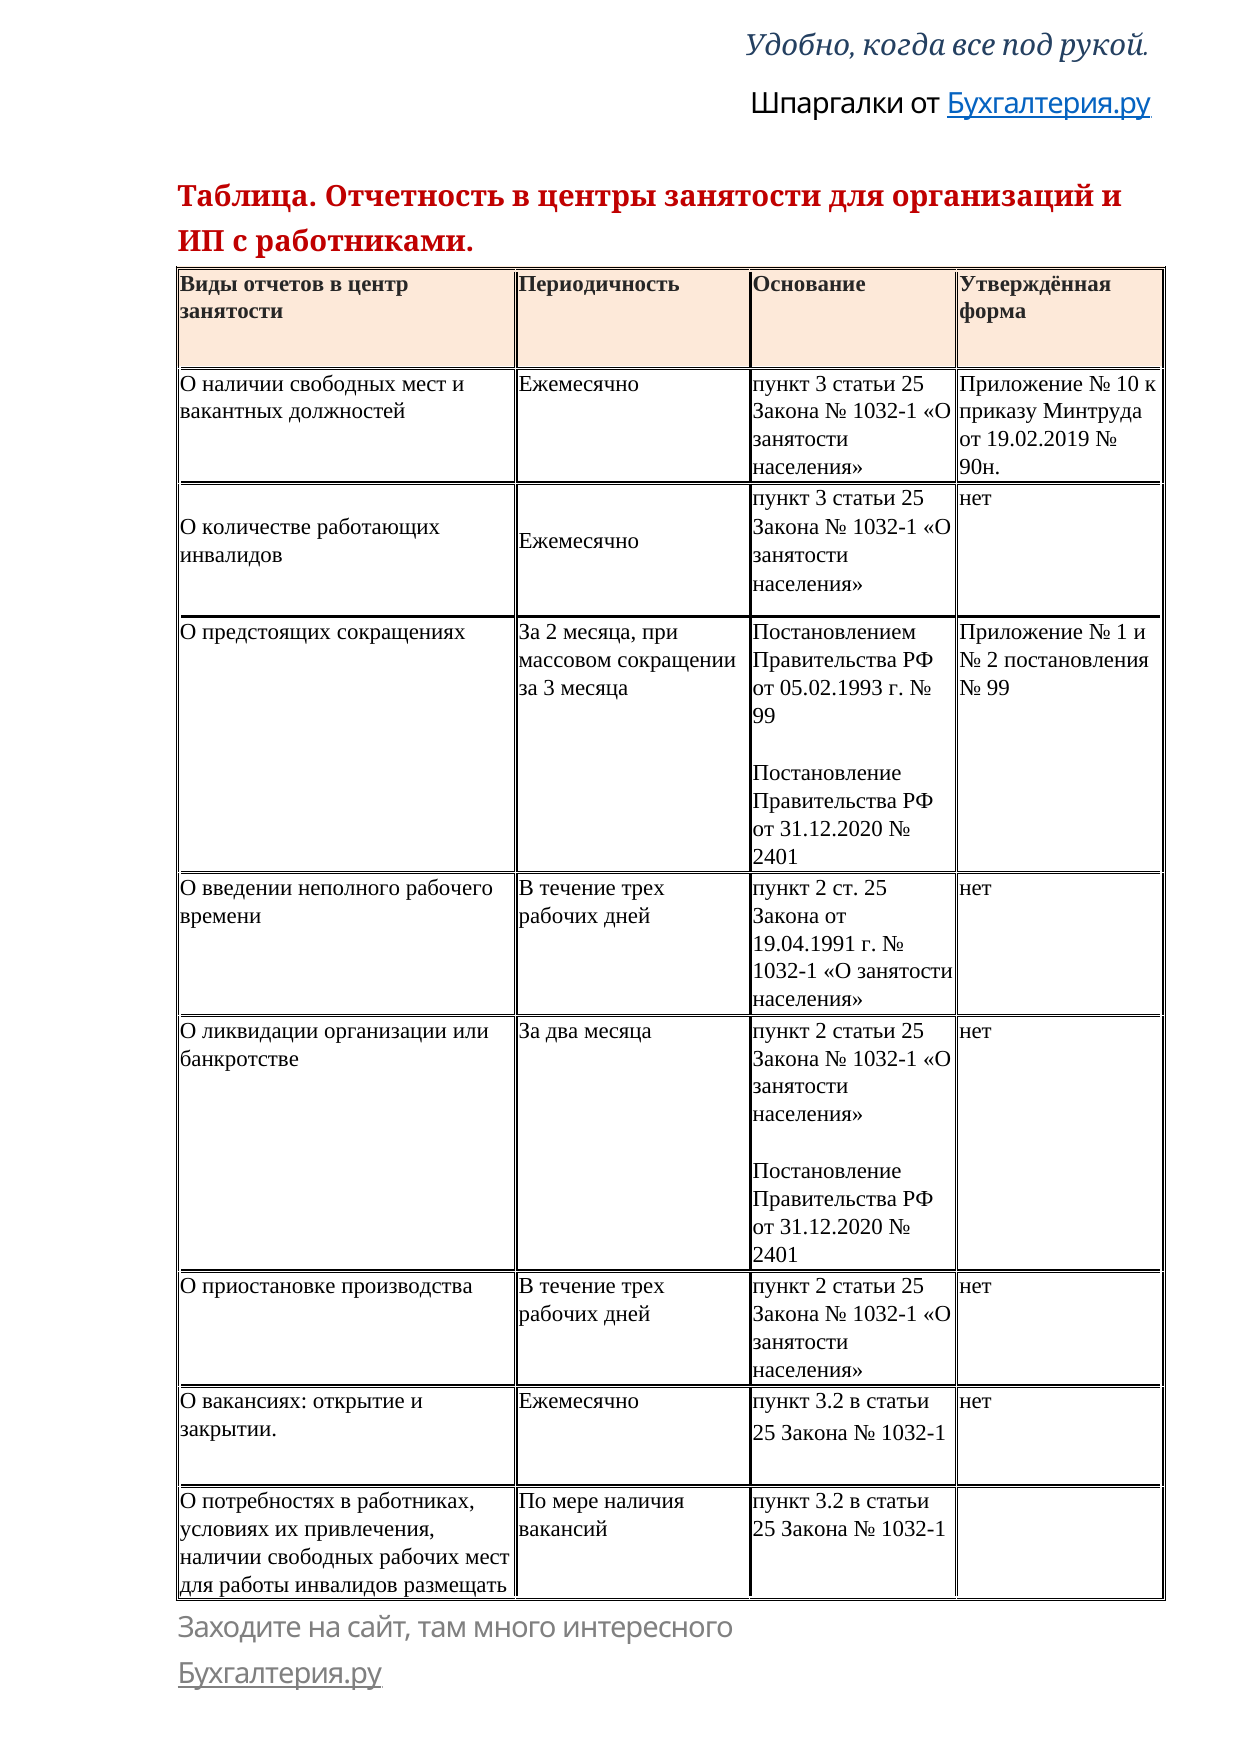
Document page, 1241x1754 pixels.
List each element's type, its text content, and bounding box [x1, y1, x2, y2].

table_header Основание [750, 270, 957, 366]
table_header Виды отчетов в центр занятости [179, 268, 516, 366]
table_cell нет [958, 1269, 1163, 1384]
table_cell За 2 месяца, при массовом сокращении за 3 месяца [518, 618, 749, 871]
table_cell Ежемесячно [518, 485, 749, 615]
table_cell В течение трех рабочих дней [518, 874, 749, 1013]
table_cell Приложение № 1 и № 2 постановления № 99 [958, 615, 1162, 871]
table_cell Постановлением Правительства РФ от 05.02.1993 г. № 99 Постановление Правительства РФ от 31.12.2020 № 2401 [752, 618, 955, 871]
table_header Периодичность [516, 268, 750, 366]
subtitle Таблица. Отчетность в центры занятости для организаций и ИП с работниками. [177, 175, 1152, 260]
table_cell О приостановке производства [179, 1269, 514, 1384]
table_cell пункт 2 ст. 25 Закона от 19.04.1991 г. № 1032-1 «О занятости населения» [752, 874, 955, 1013]
table_cell О предстоящих сокращениях [179, 615, 514, 871]
table_cell [957, 1484, 1163, 1597]
table_cell нет [958, 1014, 1163, 1269]
text Удобно, когда все под рукой. [295, 29, 1152, 63]
table_cell О количестве работающих инвалидов [179, 481, 514, 615]
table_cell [750, 1488, 957, 1597]
table_cell Ежемесячно [518, 370, 749, 481]
table_cell В течение трех рабочих дней [518, 1273, 749, 1384]
table_cell О ликвидации организации или банкротстве [179, 1014, 514, 1269]
table_cell нет [958, 481, 1163, 615]
table_header Утверждённая форма [957, 270, 1162, 366]
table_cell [516, 1488, 750, 1597]
table_cell О введении неполного рабочего времени [177, 871, 516, 1013]
table_cell Ежемесячно [518, 1388, 749, 1484]
table_cell О наличии свободных мест и вакантных должностей [179, 366, 514, 481]
table_cell пункт 2 статьи 25 Закона № 1032-1 «О занятости населения» Постановление Правительства РФ от 31.12.2020 № 2401 [752, 1017, 955, 1269]
table_cell О вакансиях: открытие и закрытии. [179, 1384, 514, 1484]
table_cell пункт 3 статьи 25 Закона № 1032-1 «О занятости населения» [752, 485, 955, 615]
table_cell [179, 1484, 516, 1597]
table_cell За два месяца [518, 1017, 749, 1269]
table_cell пункт 2 статьи 25 Закона № 1032-1 «О занятости населения» [752, 1273, 955, 1384]
table_cell Приложение № 10 к приказу Минтруда от 19.02.2019 № 90н. [958, 366, 1163, 481]
text Шпаргалки от Бухгалтерия.ру [295, 82, 1152, 122]
table_cell нет [958, 1384, 1163, 1484]
table_cell пункт 3.2 в статьи 25 Закона № 1032-1 [752, 1388, 955, 1484]
table_cell нет [957, 871, 1164, 1013]
table_cell пункт 3 статьи 25 Закона № 1032-1 «О занятости населения» [752, 370, 955, 481]
